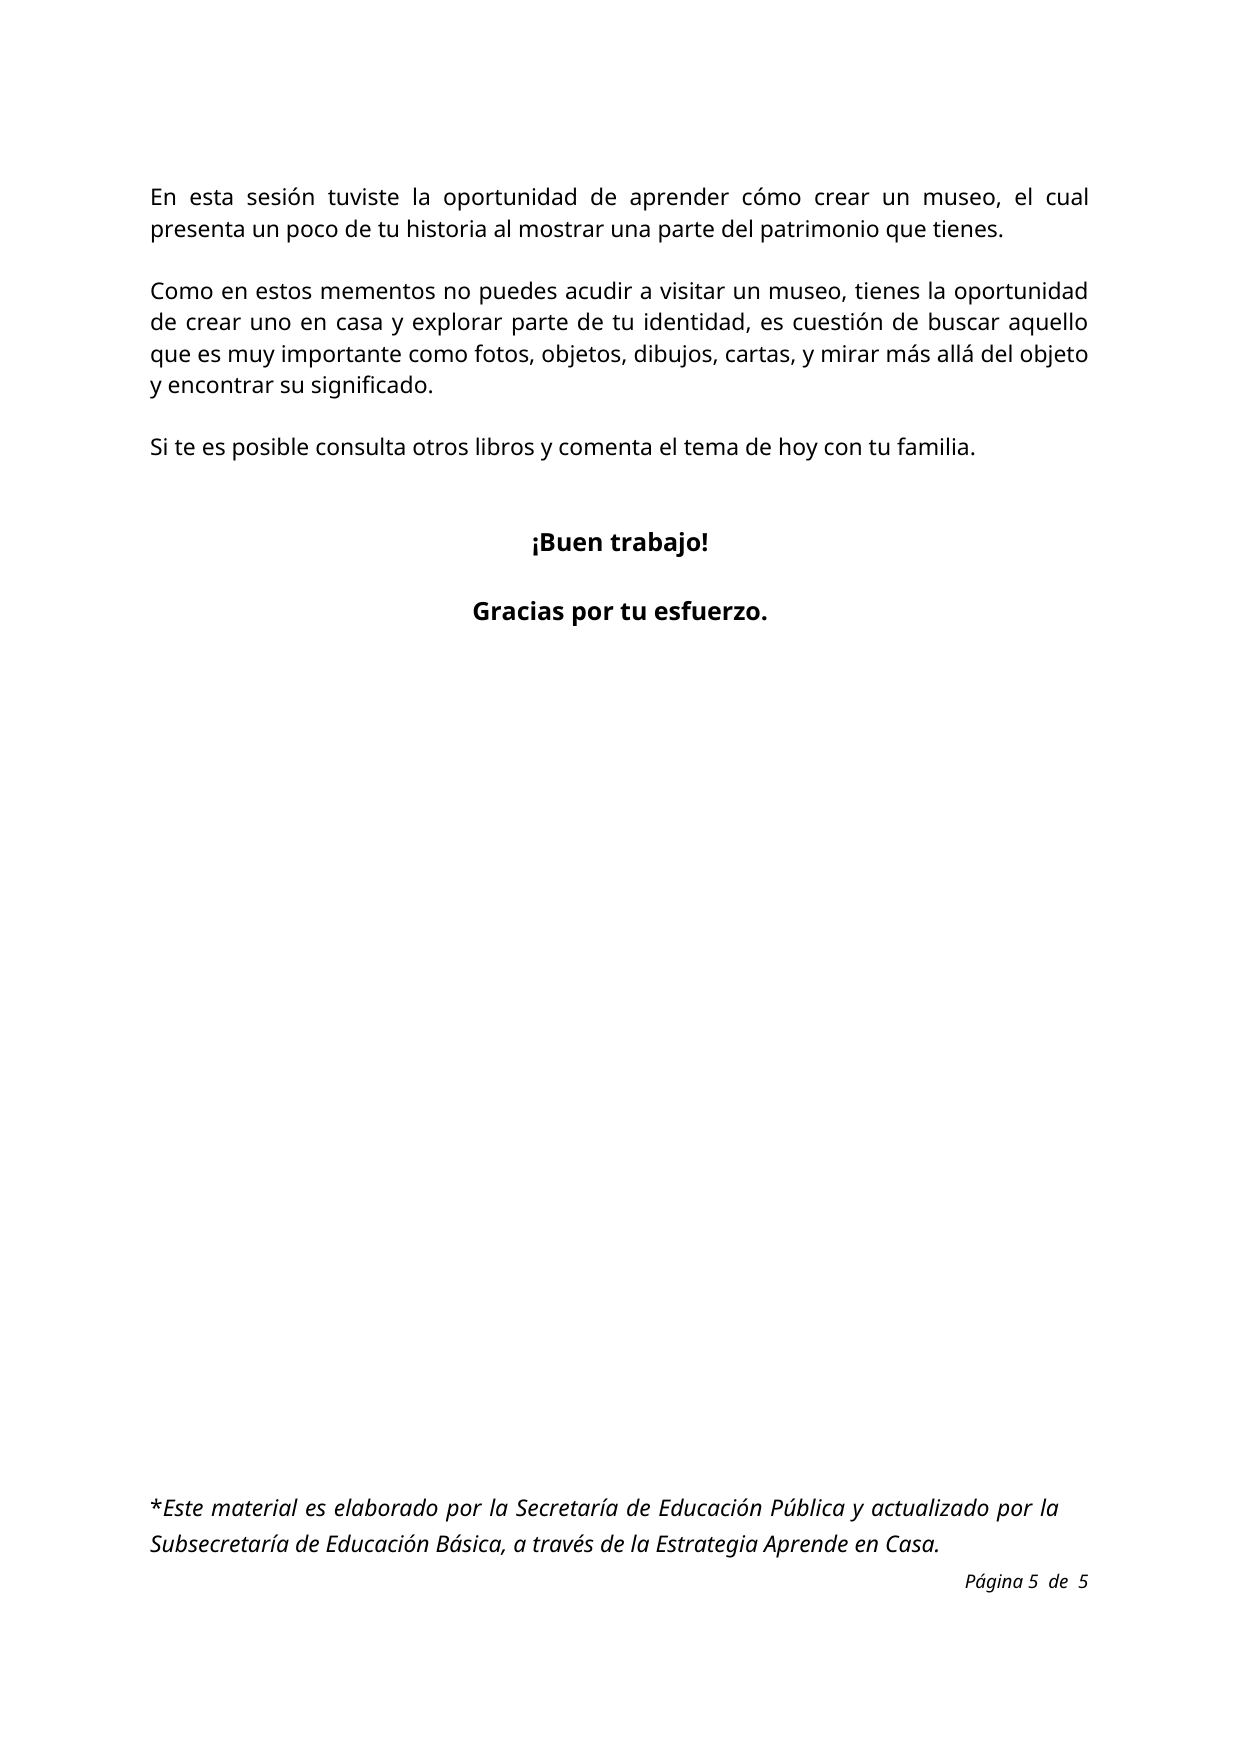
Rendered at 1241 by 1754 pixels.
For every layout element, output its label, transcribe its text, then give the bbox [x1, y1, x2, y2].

text Como en estos mementos no puedes acudir a visitar un museo, tienes la oportunidad de crear uno en casa y explorar parte de tu identidad, es cuestión de buscar aquello que es muy importante como fotos, objetos, dibujos, cartas, y mirar más allá del objeto y encontrar su significado. [150, 275, 1090, 400]
text Gracias por tu esfuerzo. [150, 593, 1090, 627]
text En esta sesión tuviste la oportunidad de aprender cómo crear un museo, el cual presenta un poco de tu historia al mostrar una parte del patrimonio que tienes. [150, 181, 1090, 244]
text ¡Buen trabajo! [150, 525, 1090, 559]
text Si te es posible consulta otros libros y comenta el tema de hoy con tu familia. [150, 431, 1090, 462]
